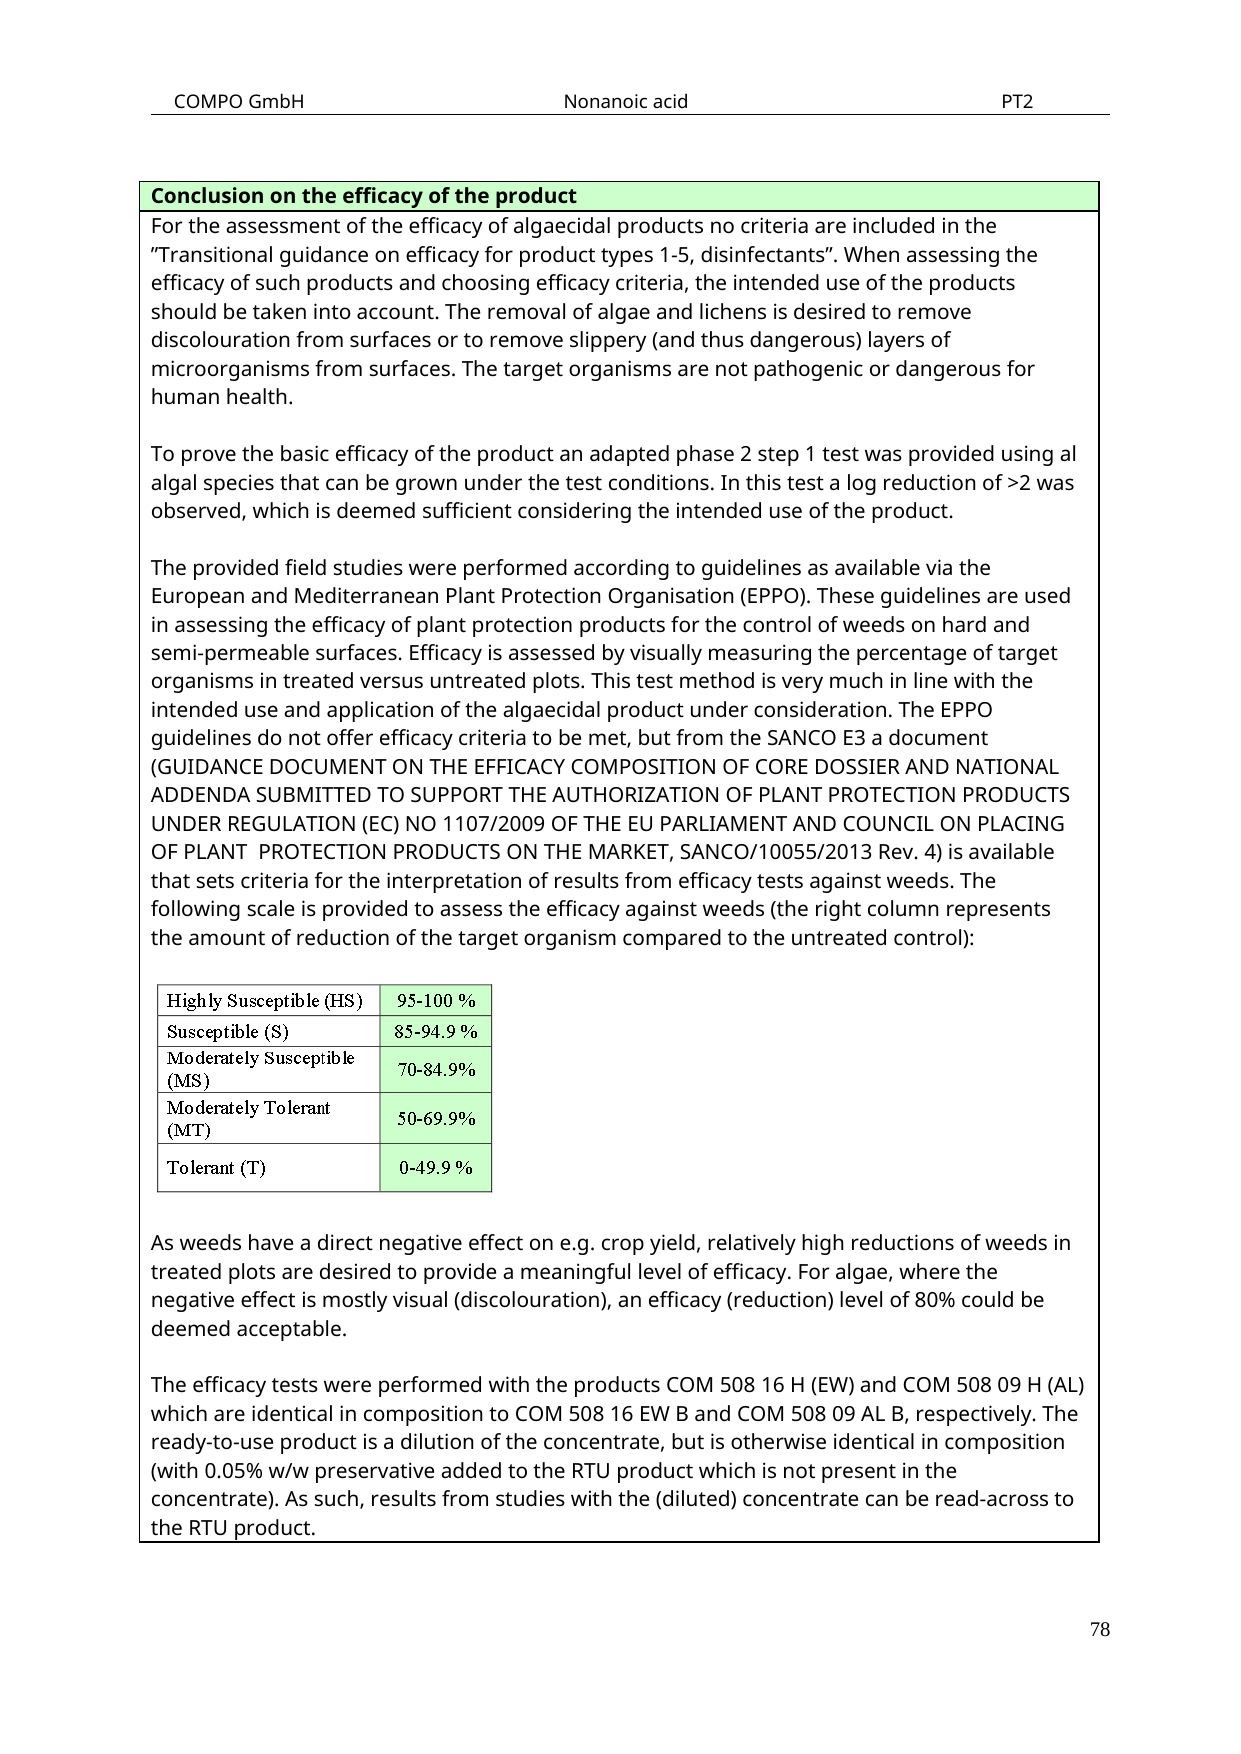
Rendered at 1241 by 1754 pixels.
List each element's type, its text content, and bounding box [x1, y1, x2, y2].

table_header Conclusion on the efficacy of the product [140, 182, 1098, 210]
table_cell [140, 212, 1098, 1541]
picture [150, 979, 495, 1200]
